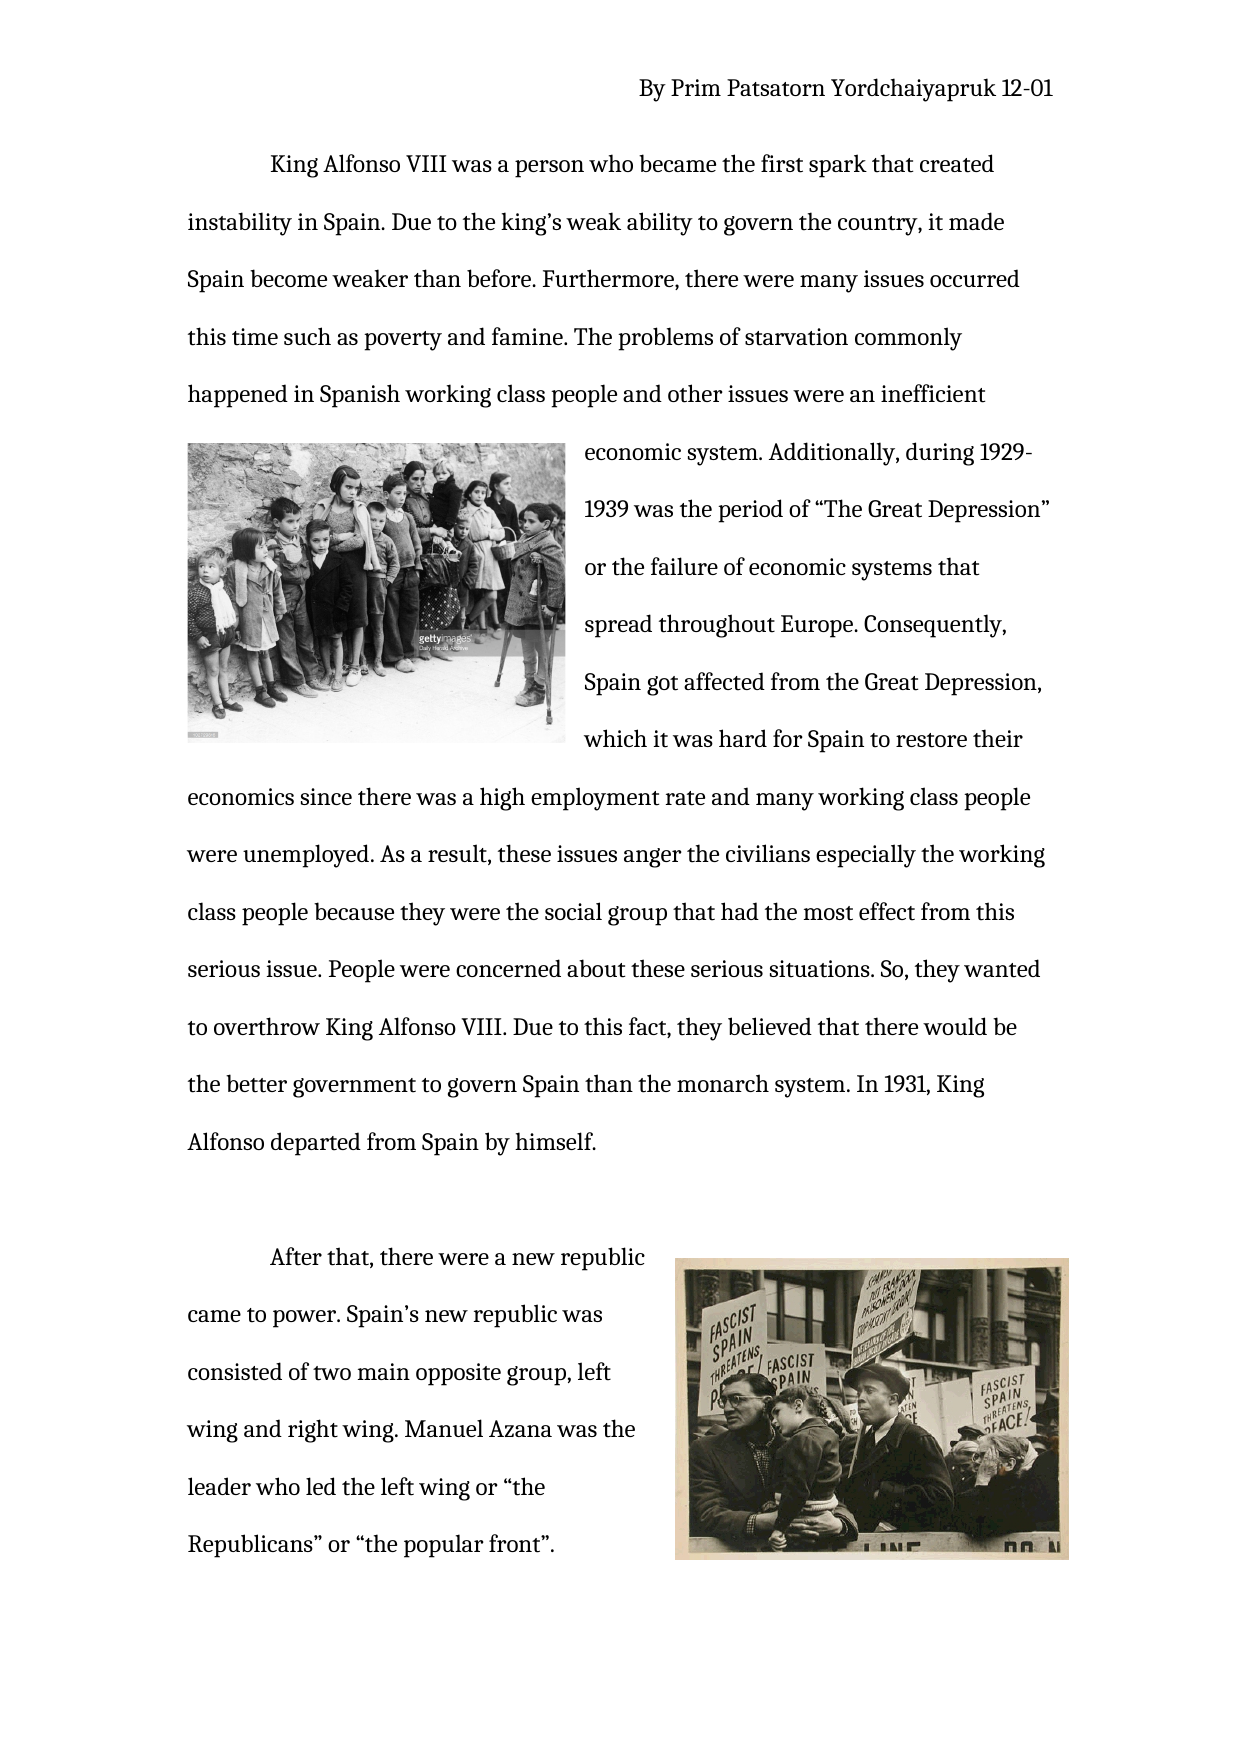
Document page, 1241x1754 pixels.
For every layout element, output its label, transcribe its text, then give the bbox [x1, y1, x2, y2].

picture [187, 443, 566, 743]
picture [675, 1258, 1069, 1560]
text King Alfonso VIII was a person who became the first spark that created instability in Spain. Due to the king’s weak ability to govern the country, it made Spain become weaker than before. Furthermore, there were many issues occurred this time such as poverty and famine. The problems of starvation commonly happened in Spanish working class people and other issues were an inefficient economic system. Additionally, during 1929-1939 was the period of “The Great Depression” or the failure of economic systems that spread throughout Europe. Consequently, Spain got affected from the Great Depression, which it was hard for Spain to restore their economics since there was a high employment rate and many working class people were unemployed. As a result, these issues anger the civilians especially the working class people because they were the social group that had the most effect from this serious issue. People were concerned about these serious situations. So, they wanted to overthrow King Alfonso VIII. Due to this fact, they believed that there would be the better government to govern Spain than the monarch system. In 1931, King Alfonso departed from Spain by himself. [187, 150, 1053, 1156]
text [187, 1242, 1053, 1559]
